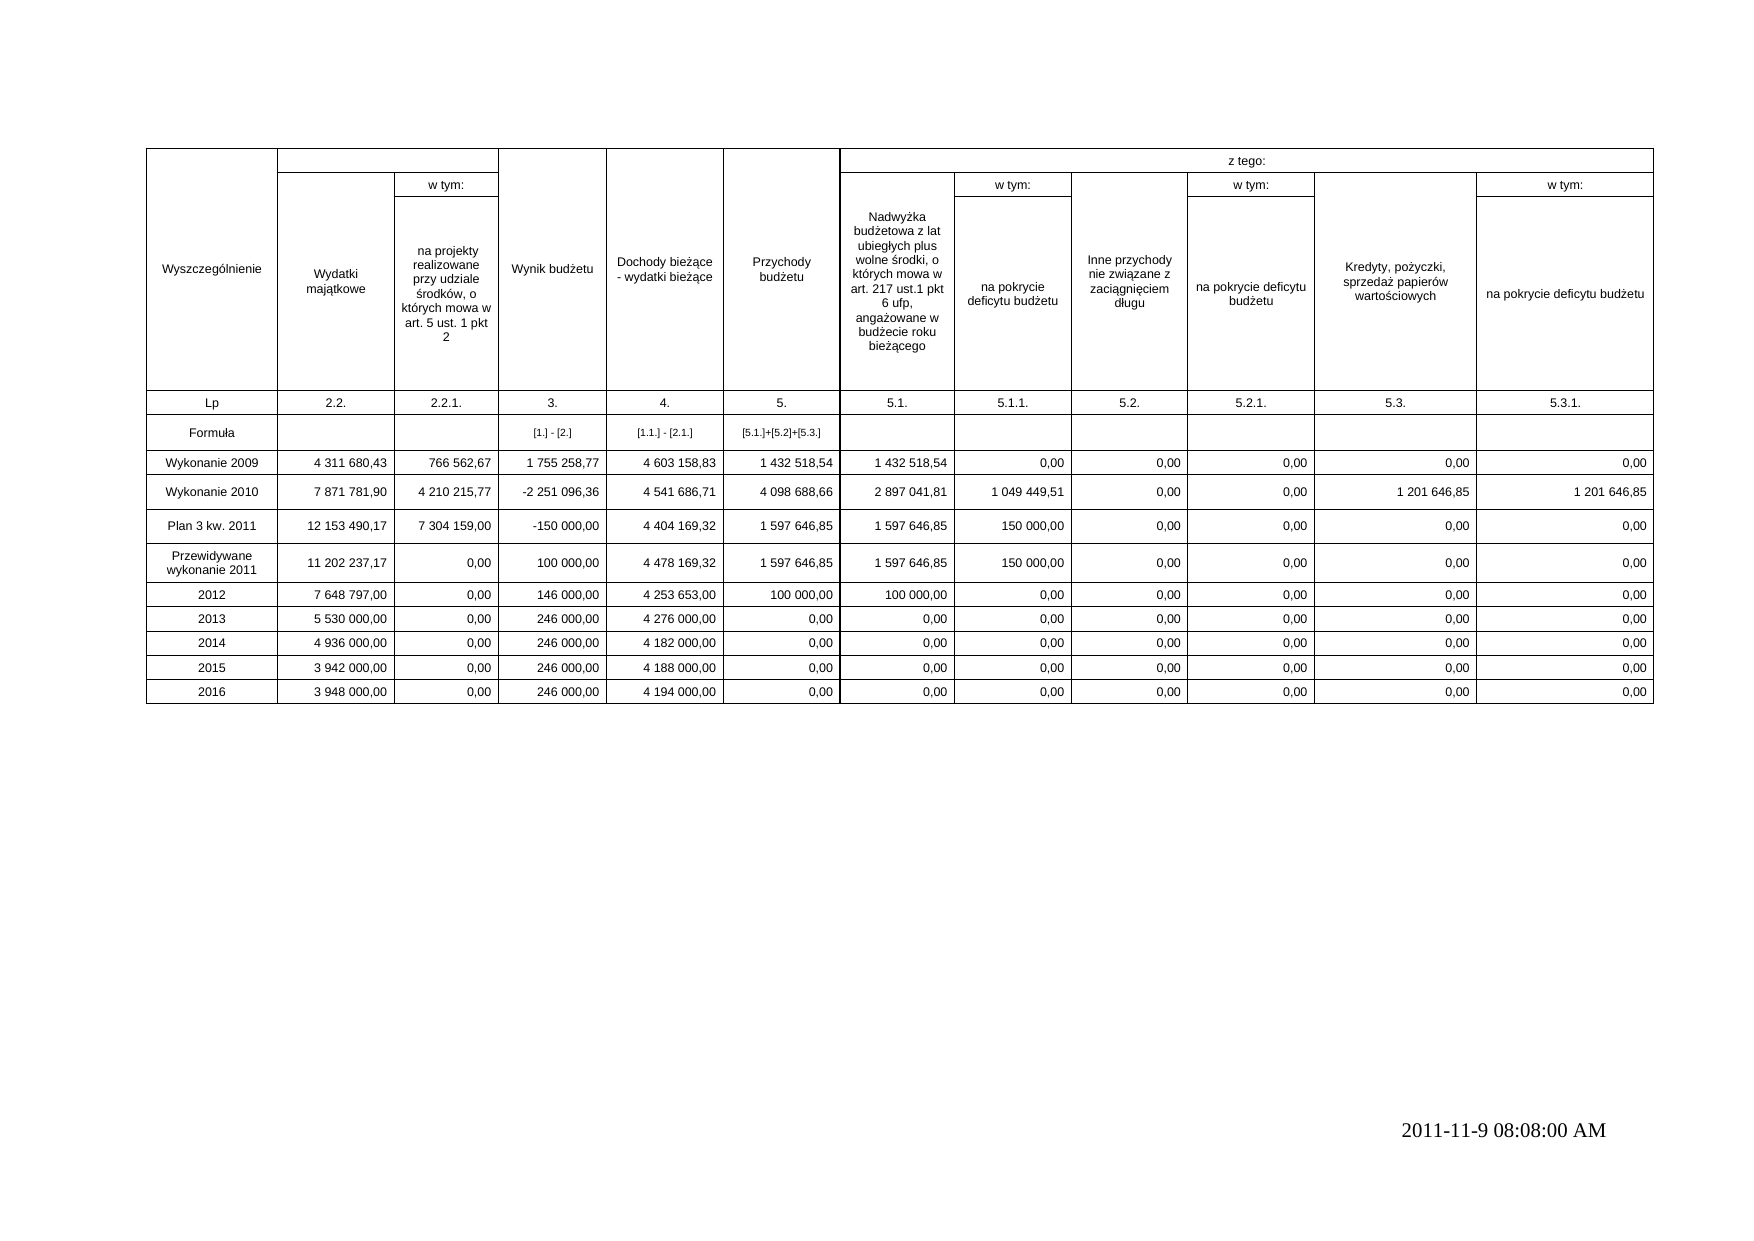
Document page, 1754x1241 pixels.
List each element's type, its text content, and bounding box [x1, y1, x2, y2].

table_cell Lp [147, 391, 277, 414]
table_cell 7 648 797,00 [278, 583, 394, 606]
table_cell 4 098 688,66 [724, 475, 839, 508]
table_cell Nadwyżka budżetowa z lat ubiegłych plus wolne środki, o których mowa w art. 217 ust.1 pkt 6 ufp, angażowane w budżecie roku bieżącego [841, 173, 954, 390]
table_cell 0,00 [395, 544, 498, 582]
table_cell 0,00 [1477, 544, 1653, 582]
table_cell 0,00 [1477, 632, 1653, 655]
table_cell 100 000,00 [841, 583, 954, 606]
table_cell 2015 [147, 656, 277, 679]
table_cell Formuła [147, 415, 277, 450]
table_cell 0,00 [1072, 680, 1187, 703]
table_cell 0,00 [1315, 583, 1476, 606]
table_cell Wykonanie 2010 [147, 475, 277, 508]
table_cell 7 304 159,00 [395, 510, 498, 543]
table_cell 0,00 [955, 680, 1071, 703]
table_cell 246 000,00 [499, 656, 606, 679]
table_cell 5.1. [841, 391, 954, 414]
table_cell 0,00 [1188, 510, 1314, 543]
table_cell 3 948 000,00 [278, 680, 394, 703]
table_cell 0,00 [841, 607, 954, 631]
table_header Wynik budżetu [499, 149, 606, 390]
table_cell 5. [724, 391, 839, 414]
table_header Dochody bieżące - wydatki bieżące [607, 149, 723, 390]
table_header Wyszczególnienie [147, 149, 277, 390]
table_cell 2016 [147, 680, 277, 703]
table_cell 1 597 646,85 [724, 544, 839, 582]
table_cell 1 597 646,85 [841, 510, 954, 543]
table_cell 0,00 [1072, 607, 1187, 631]
table_cell 150 000,00 [955, 510, 1071, 543]
table_cell 7 871 781,90 [278, 475, 394, 508]
table_cell 0,00 [1188, 475, 1314, 508]
table_cell w tym: [955, 173, 1071, 196]
table_cell 5 530 000,00 [278, 607, 394, 631]
table_cell 3 942 000,00 [278, 656, 394, 679]
table_cell Inne przychody nie związane z zaciągnięciem długu [1072, 173, 1187, 390]
table_cell 0,00 [1477, 680, 1653, 703]
table_cell w tym: [1477, 173, 1653, 196]
table_cell 2.2. [278, 391, 394, 414]
table_cell 0,00 [841, 680, 954, 703]
table_cell 1 755 258,77 [499, 451, 606, 474]
table_cell [395, 415, 498, 450]
table_cell 0,00 [1477, 583, 1653, 606]
table_cell 11 202 237,17 [278, 544, 394, 582]
table_cell 1 432 518,54 [724, 451, 839, 474]
table_cell 0,00 [1072, 510, 1187, 543]
table_cell 0,00 [395, 656, 498, 679]
table_cell w tym: [1188, 173, 1314, 196]
table_cell Wydatki majątkowe [278, 173, 394, 390]
table_cell 4 188 000,00 [607, 656, 723, 679]
table_cell 0,00 [1072, 475, 1187, 508]
table_cell [5.1.]+[5.2]+[5.3.] [724, 415, 839, 450]
table_cell [278, 415, 394, 450]
table_cell Plan 3 kw. 2011 [147, 510, 277, 543]
table_cell Przewidywane wykonanie 2011 [147, 544, 277, 582]
table_cell 0,00 [1315, 451, 1476, 474]
table_cell 0,00 [1188, 632, 1314, 655]
table_cell [1072, 415, 1187, 450]
table_cell 0,00 [1477, 510, 1653, 543]
table_cell 0,00 [395, 607, 498, 631]
table_cell 0,00 [1072, 583, 1187, 606]
table_cell 5.3.1. [1477, 391, 1653, 414]
table_cell 100 000,00 [499, 544, 606, 582]
table_cell 4 182 000,00 [607, 632, 723, 655]
table_cell -2 251 096,36 [499, 475, 606, 508]
table_cell 0,00 [1315, 544, 1476, 582]
table_cell 0,00 [1188, 451, 1314, 474]
table_cell 2012 [147, 583, 277, 606]
table_cell na pokrycie deficytu budżetu [1188, 197, 1314, 390]
table_cell 4 478 169,32 [607, 544, 723, 582]
table_cell 0,00 [1315, 656, 1476, 679]
table_cell na pokrycie deficytu budżetu [1477, 197, 1653, 390]
table_cell 1 432 518,54 [841, 451, 954, 474]
table_cell 0,00 [724, 656, 839, 679]
table_cell 0,00 [724, 632, 839, 655]
table_cell 1 049 449,51 [955, 475, 1071, 508]
table_cell 4 194 000,00 [607, 680, 723, 703]
table_cell 4 936 000,00 [278, 632, 394, 655]
table_cell 0,00 [724, 607, 839, 631]
table_header Przychody budżetu [724, 149, 839, 390]
table_cell 4 311 680,43 [278, 451, 394, 474]
table_cell -150 000,00 [499, 510, 606, 543]
table_cell 1 597 646,85 [724, 510, 839, 543]
table_cell 4 603 158,83 [607, 451, 723, 474]
table_cell 4 253 653,00 [607, 583, 723, 606]
table_cell 100 000,00 [724, 583, 839, 606]
table_cell 4 210 215,77 [395, 475, 498, 508]
table_cell 0,00 [955, 656, 1071, 679]
table_cell [1477, 415, 1653, 450]
table_cell 1 597 646,85 [841, 544, 954, 582]
table_cell 0,00 [1477, 656, 1653, 679]
table_header [278, 149, 498, 172]
table_cell [955, 415, 1071, 450]
table_cell 246 000,00 [499, 607, 606, 631]
table_cell 0,00 [395, 583, 498, 606]
table_cell Kredyty, pożyczki, sprzedaż papierów wartościowych [1315, 173, 1476, 390]
table_cell 0,00 [955, 451, 1071, 474]
table_cell 5.1.1. [955, 391, 1071, 414]
table_cell 0,00 [1315, 632, 1476, 655]
table_cell 0,00 [1315, 510, 1476, 543]
table_cell 0,00 [1188, 583, 1314, 606]
table_cell 0,00 [1188, 680, 1314, 703]
table_cell 4 404 169,32 [607, 510, 723, 543]
table_cell na pokrycie deficytu budżetu [955, 197, 1071, 390]
table_cell 0,00 [955, 583, 1071, 606]
table_cell 0,00 [1477, 451, 1653, 474]
table_cell 4 541 686,71 [607, 475, 723, 508]
table_cell 2013 [147, 607, 277, 631]
table_cell [1315, 415, 1476, 450]
table_cell 0,00 [1188, 656, 1314, 679]
table_cell [1188, 415, 1314, 450]
table_cell 246 000,00 [499, 632, 606, 655]
table_cell 0,00 [1072, 656, 1187, 679]
table_cell 0,00 [955, 607, 1071, 631]
table_cell 0,00 [955, 632, 1071, 655]
table_cell 0,00 [1188, 607, 1314, 631]
table_cell 3. [499, 391, 606, 414]
table_cell 0,00 [1477, 607, 1653, 631]
table_cell 0,00 [1072, 632, 1187, 655]
table_cell 4. [607, 391, 723, 414]
table_cell w tym: [395, 173, 498, 196]
table_cell 2 897 041,81 [841, 475, 954, 508]
table_cell 246 000,00 [499, 680, 606, 703]
table_cell 0,00 [395, 680, 498, 703]
table_cell 0,00 [841, 632, 954, 655]
table_cell Wykonanie 2009 [147, 451, 277, 474]
table_cell [1.1.] - [2.1.] [607, 415, 723, 450]
table_cell 5.2. [1072, 391, 1187, 414]
table_cell [841, 415, 954, 450]
table_cell 5.2.1. [1188, 391, 1314, 414]
table_cell 2014 [147, 632, 277, 655]
table_cell 150 000,00 [955, 544, 1071, 582]
table_cell 1 201 646,85 [1315, 475, 1476, 508]
table_cell 2.2.1. [395, 391, 498, 414]
table_cell [1.] - [2.] [499, 415, 606, 450]
table_cell 0,00 [1188, 544, 1314, 582]
table_cell 4 276 000,00 [607, 607, 723, 631]
table_cell 0,00 [1315, 680, 1476, 703]
table_cell 1 201 646,85 [1477, 475, 1653, 508]
table_cell na projekty realizowane przy udziale środków, o których mowa w art. 5 ust. 1 pkt 2 [395, 197, 498, 390]
table_header z tego: [841, 149, 1653, 172]
table_cell 0,00 [724, 680, 839, 703]
table_cell 0,00 [1072, 544, 1187, 582]
table_cell 0,00 [841, 656, 954, 679]
table_cell 12 153 490,17 [278, 510, 394, 543]
table_cell 0,00 [1315, 607, 1476, 631]
table_cell 0,00 [1072, 451, 1187, 474]
table_cell 5.3. [1315, 391, 1476, 414]
table_cell 146 000,00 [499, 583, 606, 606]
table_cell 766 562,67 [395, 451, 498, 474]
table_cell 0,00 [395, 632, 498, 655]
